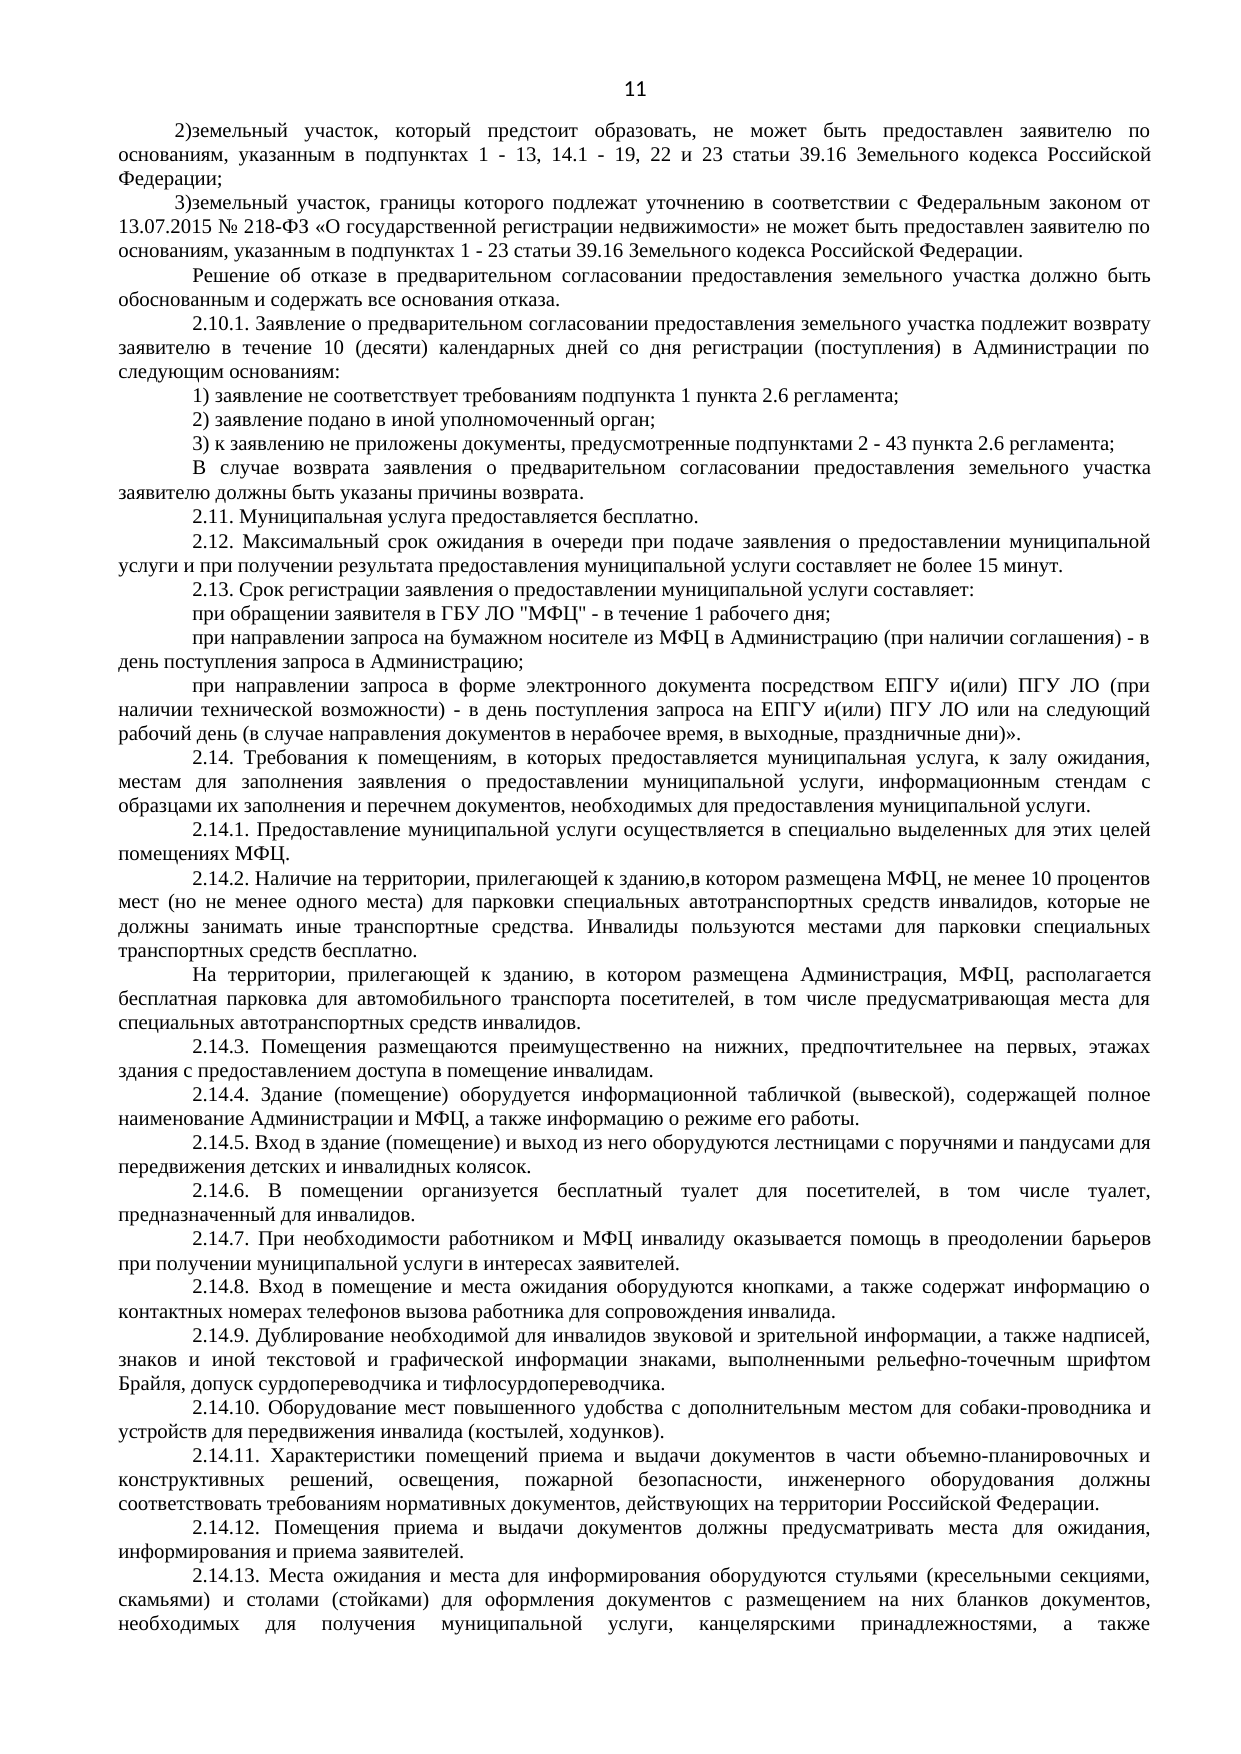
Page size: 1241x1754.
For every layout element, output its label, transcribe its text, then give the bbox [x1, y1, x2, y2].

text 2.14.1. Предоставление муниципальной услуги осуществляется в специально выделенных для этих целей помещениях МФЦ. [118, 817, 1152, 865]
text 2.12. Максимальный срок ожидания в очереди при подаче заявления о предоставлении муниципальной услуги и при получении результата предоставления муниципальной услуги составляет не более 15 минут. [118, 528, 1152, 577]
text 1) заявление не соответствует требованиям подпункта 1 пункта 2.6 регламента; [118, 383, 1152, 407]
text 2.14.4. Здание (помещение) оборудуется информационной табличкой (вывеской), содержащей полное наименование Администрации и МФЦ, а также информацию о режиме его работы. [118, 1082, 1152, 1130]
text при направлении запроса на бумажном носителе из МФЦ в Администрацию (при наличии соглашения) - в день поступления запроса в Администрацию; [118, 625, 1152, 673]
text 3)земельный участок, границы которого подлежат уточнению в соответствии с Федеральным законом от 13.07.2015 № 218-ФЗ «О государственной регистрации недвижимости» не может быть предоставлен заявителю по основаниям, указанным в подпунктах 1 - 23 статьи 39.16 Земельного кодекса Российской Федерации. [118, 190, 1152, 262]
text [118, 1563, 1152, 1635]
text На территории, прилегающей к зданию, в котором размещена Администрация, МФЦ, располагается бесплатная парковка для автомобильного транспорта посетителей, в том числе предусматривающая места для специальных автотранспортных средств инвалидов. [118, 962, 1152, 1034]
text 2.14.8. Вход в помещение и места ожидания оборудуются кнопками, а также содержат информацию о контактных номерах телефонов вызова работника для сопровождения инвалида. [118, 1274, 1152, 1323]
text 2.14.5. Вход в здание (помещение) и выход из него оборудуются лестницами с поручнями и пандусами для передвижения детских и инвалидных колясок. [118, 1130, 1152, 1178]
text 2.14.7. При необходимости работником и МФЦ инвалиду оказывается помощь в преодолении барьеров при получении муниципальной услуги в интересах заявителей. [118, 1226, 1152, 1274]
text при обращении заявителя в ГБУ ЛО "МФЦ" - в течение 1 рабочего дня; [118, 601, 1152, 625]
text 2.14.12. Помещения приема и выдачи документов должны предусматривать места для ожидания, информирования и приема заявителей. [118, 1515, 1152, 1563]
text 2.14. Требования к помещениям, в которых предоставляется муниципальная услуга, к залу ожидания, местам для заполнения заявления о предоставлении муниципальной услуги, информационным стендам с образцами их заполнения и перечнем документов, необходимых для предоставления муниципальной услуги. [118, 745, 1152, 817]
text В случае возврата заявления о предварительном согласовании предоставления земельного участка заявителю должны быть указаны причины возврата. [118, 455, 1152, 504]
text при направлении запроса в форме электронного документа посредством ЕПГУ и(или) ПГУ ЛО (при наличии технической возможности) - в день поступления запроса на ЕПГУ и(или) ПГУ ЛО или на следующий рабочий день (в случае направления документов в нерабочее время, в выходные, праздничные дни)». [118, 673, 1152, 745]
text 2.14.6. В помещении организуется бесплатный туалет для посетителей, в том числе туалет, предназначенный для инвалидов. [118, 1178, 1152, 1226]
text 2.10.1. Заявление о предварительном согласовании предоставления земельного участка подлежит возврату заявителю в течение 10 (десяти) календарных дней со дня регистрации (поступления) в Администрации по следующим основаниям: [118, 311, 1152, 383]
text 2.14.3. Помещения размещаются преимущественно на нижних, предпочтительнее на первых, этажах здания с предоставлением доступа в помещение инвалидам. [118, 1034, 1152, 1082]
text 2.14.11. Характеристики помещений приема и выдачи документов в части объемно-планировочных и конструктивных решений, освещения, пожарной безопасности, инженерного оборудования должны соответствовать требованиям нормативных документов, действующих на территории Российской Федерации. [118, 1443, 1152, 1515]
text 3) к заявлению не приложены документы, предусмотренные подпунктами 2 - 43 пункта 2.6 регламента; [118, 431, 1152, 455]
text 2.14.10. Оборудование мест повышенного удобства с дополнительным местом для собаки-проводника и устройств для передвижения инвалида (костылей, ходунков). [118, 1395, 1152, 1443]
text 2.11. Муниципальная услуга предоставляется бесплатно. [118, 504, 1152, 528]
text 2)земельный участок, который предстоит образовать, не может быть предоставлен заявителю по основаниям, указанным в подпунктах 1 - 13, 14.1 - 19, 22 и 23 статьи 39.16 Земельного кодекса Российской Федерации; [118, 118, 1152, 190]
text 2.14.2. Наличие на территории, прилегающей к зданию,в котором размещена МФЦ, не менее 10 процентов мест (но не менее одного места) для парковки специальных автотранспортных средств инвалидов, которые не должны занимать иные транспортные средства. Инвалиды пользуются местами для парковки специальных транспортных средств бесплатно. [118, 865, 1152, 962]
text 2.14.9. Дублирование необходимой для инвалидов звуковой и зрительной информации, а также надписей, знаков и иной текстовой и графической информации знаками, выполненными рельефно-точечным шрифтом Брайля, допуск сурдопереводчика и тифлосурдопереводчика. [118, 1323, 1152, 1395]
text 2.13. Срок регистрации заявления о предоставлении муниципальной услуги составляет: [118, 577, 1152, 601]
text 2) заявление подано в иной уполномоченный орган; [118, 407, 1152, 431]
text Решение об отказе в предварительном согласовании предоставления земельного участка должно быть обоснованным и содержать все основания отказа. [118, 262, 1152, 311]
